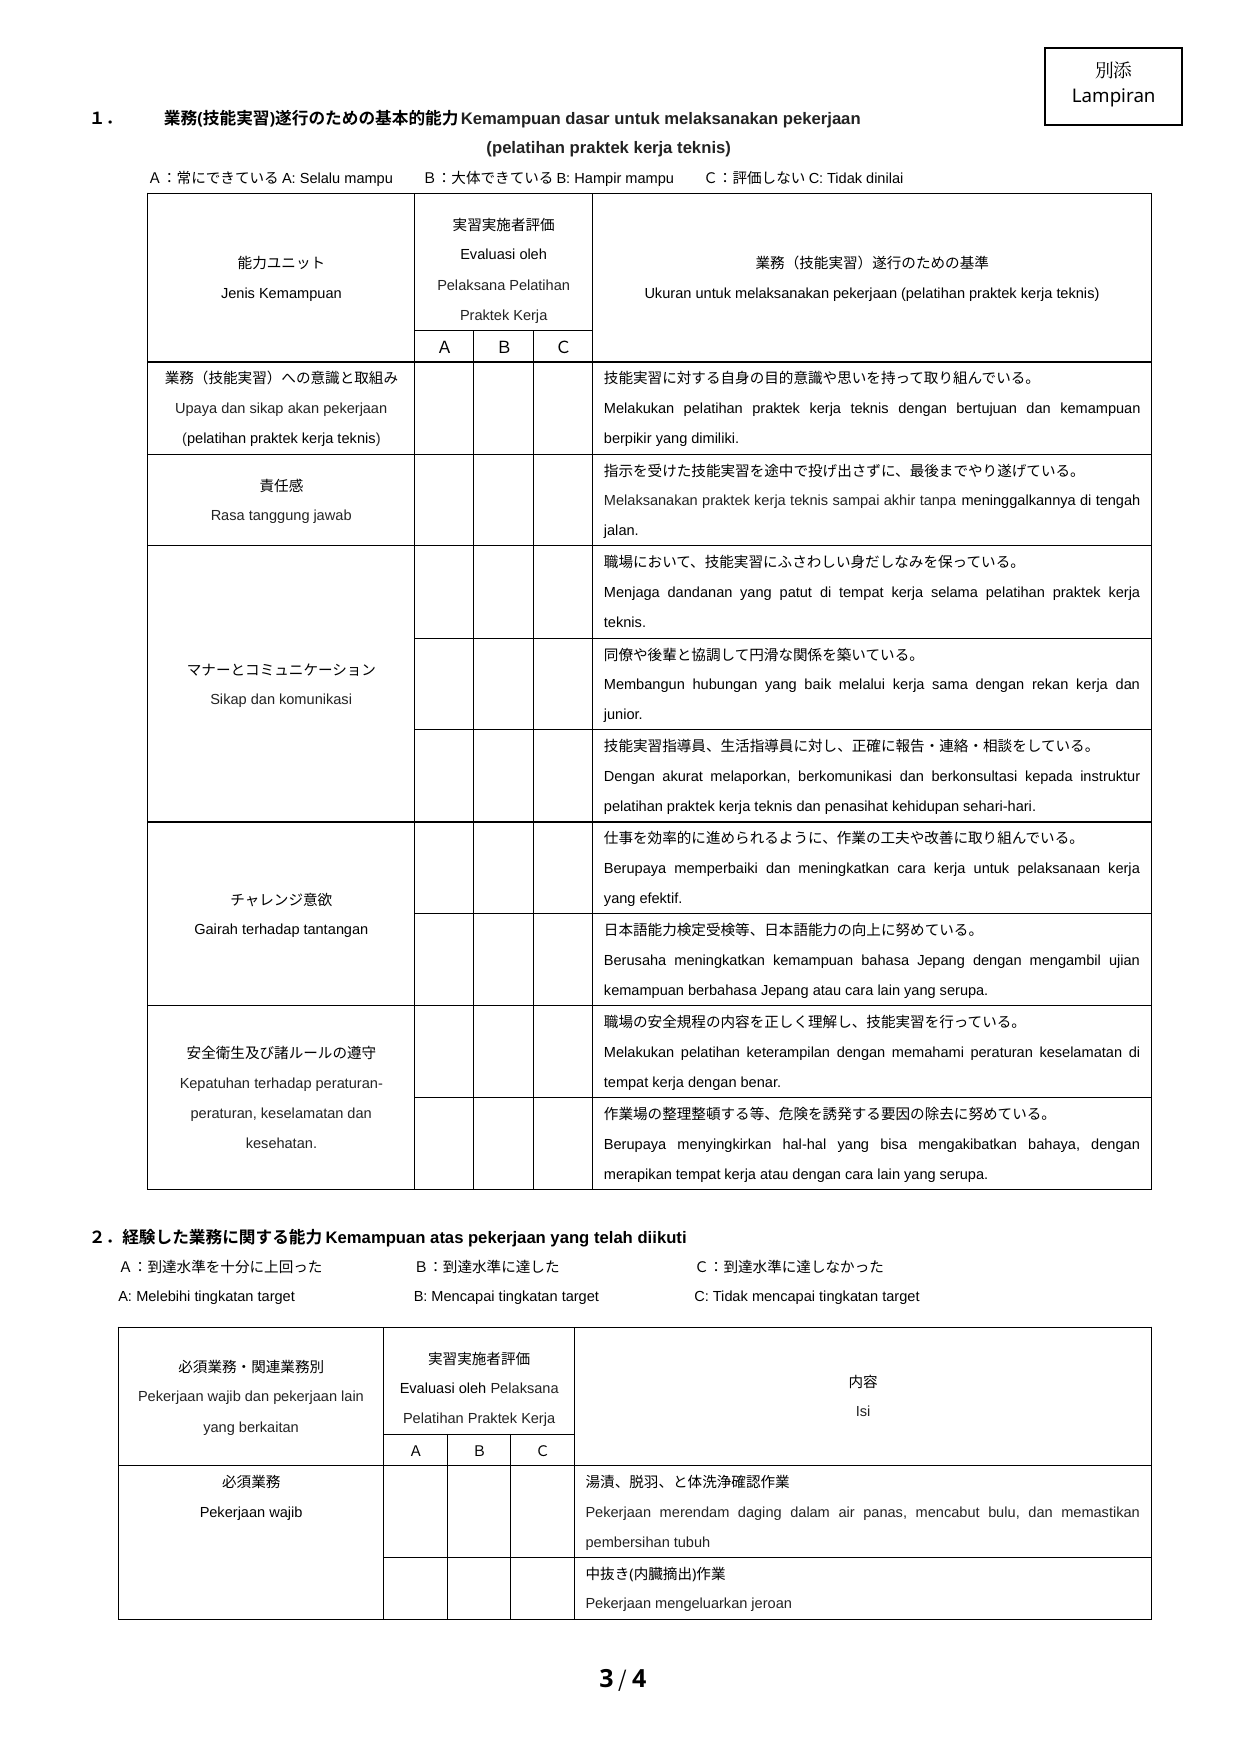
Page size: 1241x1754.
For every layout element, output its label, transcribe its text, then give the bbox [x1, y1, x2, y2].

table_cell [534, 1098, 592, 1189]
table_cell [534, 639, 592, 729]
table_cell [534, 914, 592, 1005]
list (pelatihan praktek kerja teknis) [164, 132, 1152, 162]
table_cell [534, 823, 592, 913]
table_cell [415, 546, 473, 637]
table_cell Ａ [415, 331, 473, 361]
table_cell [534, 1006, 592, 1097]
text A: Melebihi tingkatan target B: Mencapai tingkatan target C: Tidak mencapai tingkatan target [118, 1281, 1152, 1312]
table_cell [448, 1466, 510, 1557]
table_cell [534, 730, 592, 821]
table_cell 技能実習指導員、生活指導員に対し、正確に報告・連絡・相談をしている。 Dengan akurat melaporkan, berkomunikasi dan berkonsultasi kepada instruktur pelatihan praktek kerja teknis dan penasihat kehidupan sehari-hari. [593, 730, 1151, 821]
table_cell 湯漬、脱羽、と体洗浄確認作業 Pekerjaan merendam daging dalam air panas, mencabut bulu, dan memastikan pembersihan tubuh [575, 1466, 1151, 1557]
table_cell 仕事を効率的に進められるように、作業の工夫や改善に取り組んでいる。 Berupaya memperbaiki dan meningkatkan cara kerja untuk pelaksanaan kerja yang efektif. [593, 823, 1151, 913]
table_cell [474, 823, 533, 913]
table_cell [511, 1558, 574, 1619]
table_cell [474, 1006, 533, 1097]
table_cell [534, 363, 592, 453]
table_header 必須業務・関連業務別 Pekerjaan wajib dan pekerjaan lain yang berkaitan [119, 1328, 383, 1465]
table_cell Ａ [384, 1435, 447, 1465]
table_cell [474, 914, 533, 1005]
table_cell [474, 1098, 533, 1189]
table_cell Ｂ [448, 1435, 510, 1465]
table_cell チャレンジ意欲 Gairah terhadap tantangan [148, 823, 414, 1005]
table_cell Ｃ [511, 1435, 574, 1465]
table_cell [415, 914, 473, 1005]
table_cell 同僚や後輩と協調して円滑な関係を築いている。 Membangun hubungan yang baik melalui kerja sama dengan rekan kerja dan junior. [593, 639, 1151, 729]
text Ａ：常にできている A: Selalu mampu Ｂ：大体できている B: Hampir mampu Ｃ：評価しない C: Tidak dinilai [118, 162, 1152, 193]
table_cell [384, 1466, 447, 1557]
list 業務(技能実習)遂行のための基本的能力 Kemampuan dasar untuk melaksanakan pekerjaan [89, 102, 1152, 132]
table_cell [415, 1006, 473, 1097]
table_cell 日本語能力検定受検等、日本語能力の向上に努めている。 Berusaha meningkatkan kemampuan bahasa Jepang dengan mengambil ujian kemampuan berbahasa Jepang atau cara lain yang serupa. [593, 914, 1151, 1005]
table_cell [474, 639, 533, 729]
table_cell 作業場の整理整頓する等、危険を誘発する要因の除去に努めている。 Berupaya menyingkirkan hal-hal yang bisa mengakibatkan bahaya, dengan merapikan tempat kerja atau dengan cara lain yang serupa. [593, 1098, 1151, 1189]
table_cell 指示を受けた技能実習を途中で投げ出さずに、最後までやり遂げている。 Melaksanakan praktek kerja teknis sampai akhir tanpa meninggalkannya di tengah jalan. [593, 455, 1151, 545]
table_cell マナーとコミュニケーション Sikap dan komunikasi [148, 546, 414, 821]
table_header 実習実施者評価 Evaluasi oleh Pelaksana Pelatihan Praktek Kerja [384, 1328, 574, 1434]
table_cell Ｃ [534, 331, 592, 361]
table_cell [415, 455, 473, 545]
table_cell [415, 363, 473, 453]
text ２．経験した業務に関する能力Kemampuan atas pekerjaan yang telah diikuti [89, 1221, 1152, 1251]
table_cell [415, 730, 473, 821]
table_cell 安全衛生及び諸ルールの遵守 Kepatuhan terhadap peraturan-peraturan, keselamatan dan kesehatan. [148, 1006, 414, 1189]
table_cell [511, 1466, 574, 1557]
table_cell 職場の安全規程の内容を正しく理解し、技能実習を行っている。 Melakukan pelatihan keterampilan dengan memahami peraturan keselamatan di tempat kerja dengan benar. [593, 1006, 1151, 1097]
table_cell 責任感 Rasa tanggung jawab [148, 455, 414, 545]
table_header 内容 Isi [575, 1328, 1151, 1465]
table_cell 技能実習に対する自身の目的意識や思いを持って取り組んでいる。 Melakukan pelatihan praktek kerja teknis dengan bertujuan dan kemampuan berpikir yang dimiliki. [593, 363, 1151, 453]
table_cell [415, 823, 473, 913]
table_cell 業務（技能実習）への意識と取組み Upaya dan sikap akan pekerjaan (pelatihan praktek kerja teknis) [148, 363, 414, 453]
table_header 能力ユニット Jenis Kemampuan [148, 194, 414, 361]
table_header 業務（技能実習）遂行のための基準 Ukuran untuk melaksanakan pekerjaan (pelatihan praktek kerja teknis) [593, 194, 1151, 361]
table_cell Ｂ [474, 331, 533, 361]
table_cell [534, 546, 592, 637]
table_cell [474, 455, 533, 545]
table_cell [415, 1098, 473, 1189]
table_cell 職場において、技能実習にふさわしい身だしなみを保っている。 Menjaga dandanan yang patut di tempat kerja selama pelatihan praktek kerja teknis. [593, 546, 1151, 637]
table_cell [534, 455, 592, 545]
table_cell [474, 546, 533, 637]
table_cell [448, 1558, 510, 1619]
table_cell [415, 639, 473, 729]
table_cell [474, 363, 533, 453]
table_header 実習実施者評価 Evaluasi oleh Pelaksana Pelatihan Praktek Kerja [415, 194, 592, 330]
table_cell 中抜き(内臓摘出)作業 Pekerjaan mengeluarkan jeroan [575, 1558, 1151, 1619]
table_cell [384, 1558, 447, 1619]
table_cell 必須業務 Pekerjaan wajib [119, 1466, 383, 1619]
table_cell [474, 730, 533, 821]
text Ａ：到達水準を十分に上回った Ｂ：到達水準に達した Ｃ：到達水準に達しなかった [118, 1251, 1152, 1281]
